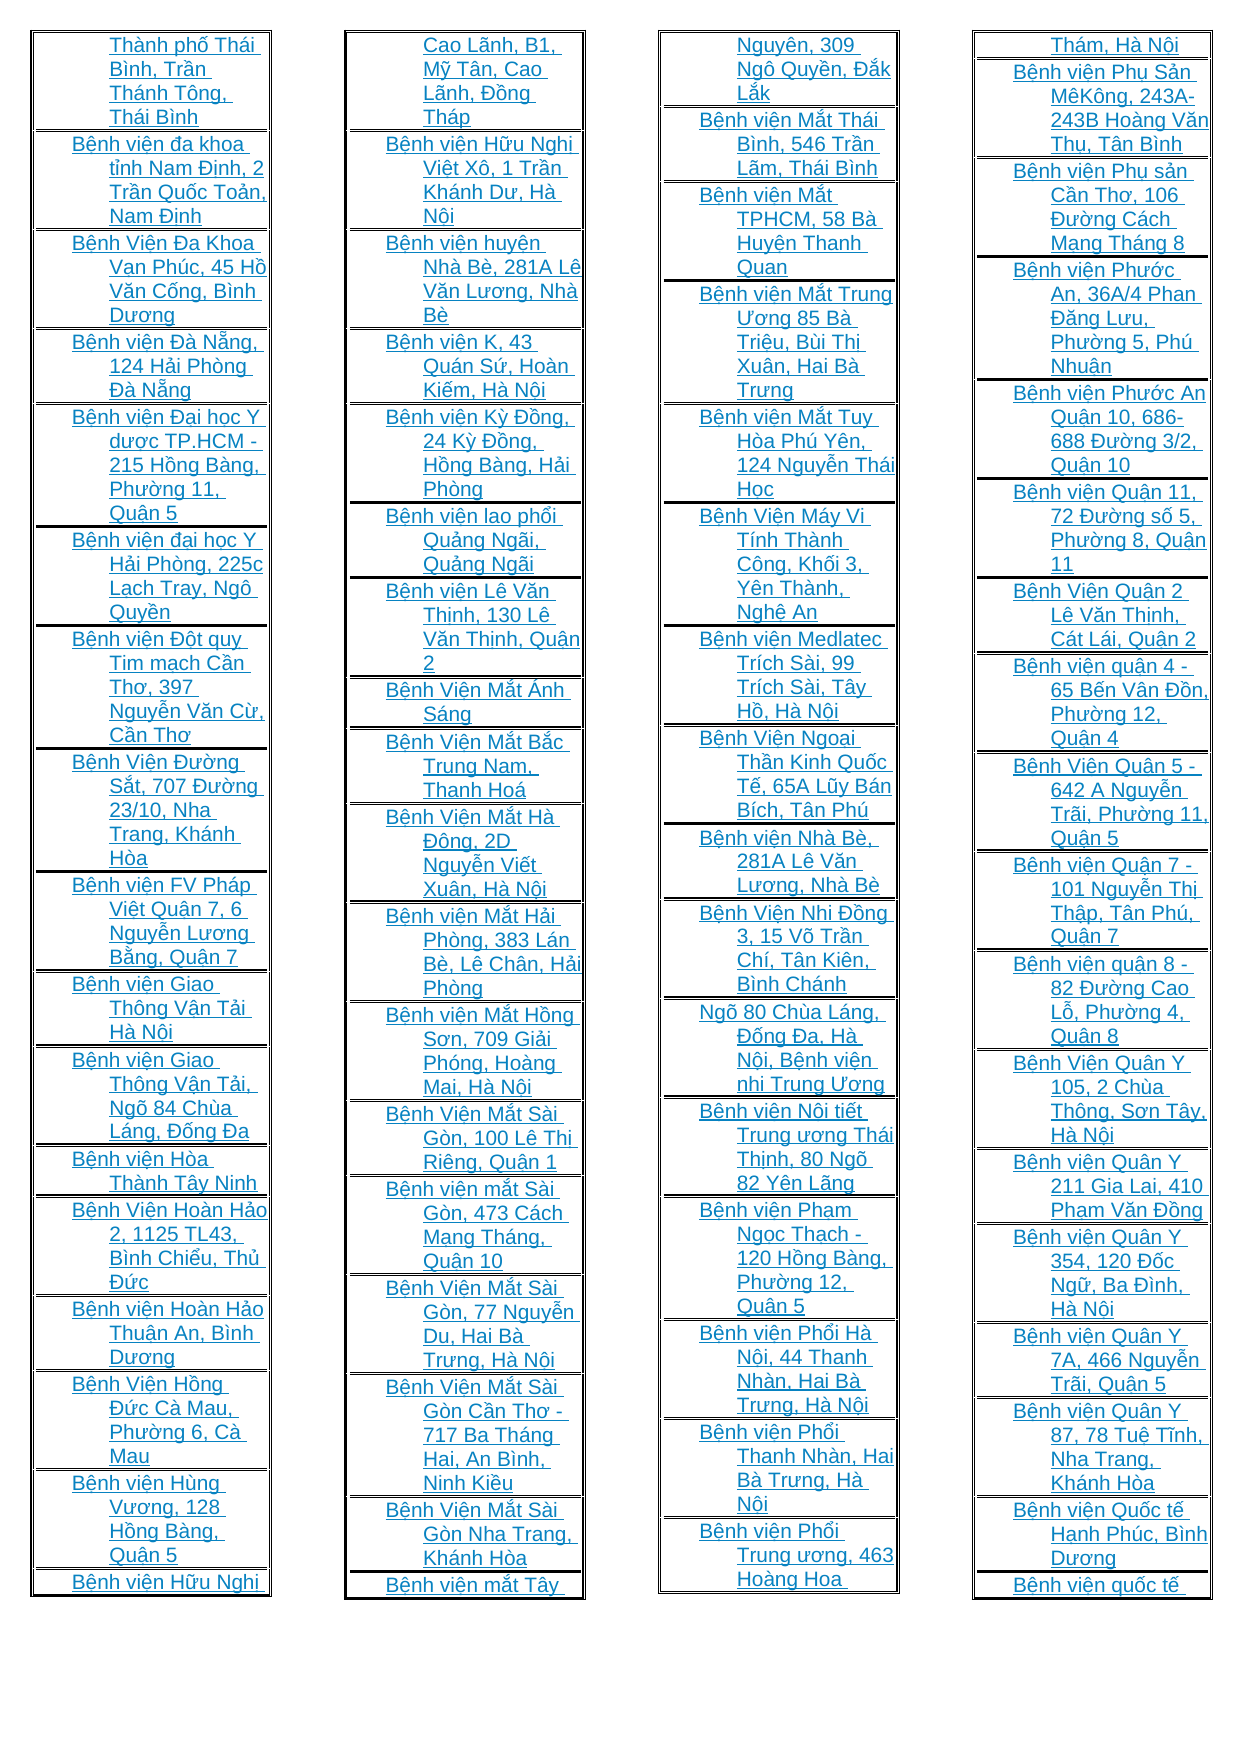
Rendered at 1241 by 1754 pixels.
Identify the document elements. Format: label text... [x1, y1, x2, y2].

table_cell Bệnh viện Mắt Thái Bình, 546 Trần Lãm, Thái Bình [659, 105, 898, 180]
table_cell Bệnh Viện Mắt Sài Gòn, 77 Nguyễn Du, Hai Bà Trưng, Hà Nội [346, 1273, 584, 1372]
table_cell Ngõ 80 Chùa Láng, Đống Đa, Hà Nội, Bệnh viện nhi Trung Ương [661, 996, 897, 1095]
table_cell Bệnh viện FV Pháp Việt Quận 7, 6 Nguyễn Lương Bằng, Quận 7 [34, 870, 269, 969]
table_cell Bệnh Viện Mắt Sài Gòn Nha Trang, Khánh Hòa [346, 1495, 584, 1570]
table_cell Bệnh viện huyện Nhà Bè, 281A Lê Văn Lương, Nhà Bè [346, 228, 584, 327]
table_cell Bệnh viện Quận 11, 72 Đường số 5, Phường 8, Quận 11 [975, 477, 1210, 576]
table_cell Bệnh Viện Mắt Sài Gòn Cần Thơ - 717 Ba Tháng Hai, An Bình, Ninh Kiều [346, 1372, 584, 1495]
table_cell Bệnh viện Đà Nẵng, 124 Hải Phòng Đà Nẵng [32, 327, 270, 402]
table_cell Bệnh viện Mắt Hải Phòng, 383 Lán Bè, Lê Chân, Hải Phòng [347, 900, 583, 999]
table_cell Bệnh viện Medlatec Trích Sài, 99 Trích Sài, Tây Hồ, Hà Nội [661, 624, 896, 723]
table_cell Bệnh Viện Nhi Đồng 3, 15 Võ Trần Chí, Tân Kiên, Bình Chánh [661, 897, 897, 996]
table_cell Bệnh viện K, 43 Quán Sứ, Hoàn Kiếm, Hà Nội [346, 327, 584, 402]
table_cell Bệnh viện Phổi Trung ương, 463 Hoàng Hoa Thám, Hà Nội [659, 1516, 898, 1591]
table_cell Bệnh Viện Ngoại Thần Kinh Quốc Tế, 65A Lũy Bán Bích, Tân Phú [661, 723, 897, 822]
table_cell Bệnh viện Mắt Tuy Hòa Phú Yên, 124 Nguyễn Thái Học [659, 402, 898, 501]
table_cell Bệnh viện mắt Tây Nguyên, 309 Ngô Quyền, Đắk Lắk [661, 33, 896, 105]
table_cell Bệnh viện Giao Thông Vận Tải Hà Nội [34, 969, 269, 1044]
table_cell Bệnh viện Mắt Trung Ương 85 Bà Triệu, Bùi Thị Xuân, Hai Bà Trưng [661, 279, 896, 402]
table_cell Bệnh Viện Hồng Đức Cà Mau, Phường 6, Cà Mau [34, 1369, 269, 1468]
table_cell Bệnh viện Phụ sản Cần Thơ, 106 Đường Cách Mạng Tháng 8 [973, 156, 1211, 255]
table_cell Bệnh viện Kỳ Đồng, 24 Kỳ Đồng, Hồng Bàng, Hải Phòng [346, 402, 584, 501]
table_cell Bệnh viện Phạm Ngọc Thạch - 120 Hồng Bàng, Phường 12, Quận 5 [661, 1194, 897, 1317]
table_cell Bệnh viện Nội tiết Trung ương Thái Thịnh, 80 Ngõ 82 Yên Lãng [661, 1095, 897, 1194]
table_cell Bệnh viện Hữu Nghị Cao Lãnh, B1, Mỹ Tân, Cao Lãnh, Đồng Tháp [32, 1567, 270, 1594]
table_cell Bệnh viện Phổi Hà Nội, 44 Thanh Nhàn, Hai Bà Trưng, Hà Nội [661, 1318, 897, 1416]
table_cell Bệnh viện Quân Y 87, 78 Tuệ Tĩnh, Nha Trang, Khánh Hòa [973, 1396, 1211, 1495]
table_cell Bệnh viện Quân Y 354, 120 Đốc Ngữ, Ba Đình, Hà Nội [973, 1222, 1211, 1321]
table_cell Bệnh viện quận 8 - 82 Đường Cao Lỗ, Phường 4, Quận 8 [975, 948, 1210, 1047]
table_cell Bệnh Viện Quân Y 105, 2 Chùa Thông, Sơn Tây, Hà Nội [975, 1048, 1210, 1146]
table_cell Bệnh viện Hùng Vương, 128 Hồng Bàng, Quận 5 [32, 1468, 270, 1567]
table_cell Bênh viện Quận 7 - 101 Nguyễn Thị Thập, Tân Phú, Quận 7 [975, 849, 1210, 948]
table_cell Bệnh viện Lê Văn Thịnh, 130 Lê Văn Thịnh, Quận 2 [347, 576, 582, 675]
table_cell Bệnh Viện Đa Khoa Vạn Phúc, 45 Hồ Văn Cống, Bình Dương [32, 228, 270, 327]
table_cell Bệnh Viện Đường Sắt, 707 Đường 23/10, Nha Trang, Khánh Hòa [34, 747, 269, 870]
table_cell Bệnh viện Phước An Quận 10, 686-688 Đường 3/2, Quận 10 [973, 378, 1211, 477]
table_cell Bệnh viện quốc tế Phương Châu, 300 Nguyễn Văn Cừ nối dài [975, 1570, 1210, 1597]
table_cell Bệnh viện Nhà Bè, 281A Lê Văn Lương, Nhà Bè [661, 822, 896, 897]
table_cell Bệnh Viện Hoàn Hảo 2, 1125 TL43, Bình Chiểu, Thủ Đức [34, 1194, 269, 1293]
table_cell Bệnh Viện Mắt Hà Đông, 2D Nguyễn Viết Xuân, Hà Nội [347, 801, 583, 900]
table_cell Bệnh viện Phước An, 36A/4 Phan Đăng Lưu, Phường 5, Phú Nhuận [975, 255, 1210, 378]
table_cell Bệnh viện Phổi Thanh Nhàn, Hai Bà Trưng, Hà Nội [661, 1416, 897, 1516]
table_cell Bệnh viện Hoàn Hảo Thuận An, Bình Dương [34, 1294, 269, 1368]
table_cell Bệnh viện mắt Tây Nguyên, 309 Ngô Quyền, Đắk Lắk [347, 1570, 582, 1597]
table_cell Bệnh viện Hữu Nghị Cao Lãnh, B1, Mỹ Tân, Cao Lãnh, Đồng Tháp [347, 33, 582, 129]
table_cell Bệnh viện Phổi Trung ương, 463 Hoàng Hoa Thám, Hà Nội [975, 33, 1210, 57]
table_cell Bệnh Viện Máy Vi Tính Thành Công, Khối 3, Yên Thành, Nghệ An [661, 501, 896, 624]
table_cell Bệnh Viện Mắt Sài Gòn, 100 Lê Thị Riêng, Quận 1 [347, 1099, 583, 1174]
table_cell Bệnh viện Đột quỵ Tim mạch Cần Thơ, 397 Nguyễn Văn Cừ, Cần Thơ [34, 624, 269, 747]
table_cell Bệnh viện Hữu Nghị Việt Xô, 1 Trần Khánh Dư, Hà Nội [346, 129, 584, 228]
table_cell Bệnh viện Mắt TPHCM, 58 Bà Huyện Thanh Quan [659, 180, 898, 279]
table_cell Bệnh viện Đại học Y dược TP.HCM - 215 Hồng Bàng, Phường 11, Quận 5 [32, 402, 270, 525]
table_cell Bệnh viện Đa khoa Thành phố Thái Bình, Trần Thánh Tông, Thái Bình [34, 33, 269, 129]
table_cell Bệnh Viện Mắt Bắc Trung Nam, Thanh Hoá [347, 726, 583, 801]
table_cell Bệnh viện Quân Y 7A, 466 Nguyễn Trãi, Quận 5 [973, 1321, 1211, 1396]
table_cell Bệnh viện Hòa Thành Tây Ninh [34, 1143, 269, 1194]
table_cell Bệnh viện Mắt Hồng Sơn, 709 Giải Phóng, Hoàng Mai, Hà Nội [347, 1000, 583, 1098]
table_cell Bệnh viện đại học Y Hải Phòng, 225c Lạch Tray, Ngô Quyền [34, 525, 269, 624]
table_cell Bệnh Viện Mắt Ánh Sáng [347, 675, 583, 726]
table_cell Bệnh viện Giao Thông Vận Tải, Ngõ 84 Chùa Láng, Đống Đa [34, 1044, 269, 1143]
table_cell Bệnh viện Quốc tế Hạnh Phúc, Bình Dương [973, 1495, 1211, 1570]
table_cell Bệnh Viện Quận 2 Lê Văn Thịnh, Cát Lái, Quận 2 [975, 576, 1210, 651]
table_cell Bệnh viện Quân Y 211 Gia Lai, 410 Phạm Văn Đồng [975, 1146, 1210, 1222]
table_cell Bệnh viện đa khoa tỉnh Nam Định, 2 Trần Quốc Toản, Nam Định [32, 129, 270, 228]
table_cell Bệnh viện mắt Sài Gòn, 473 Cách Mạng Tháng, Quận 10 [346, 1174, 584, 1273]
table_cell Bệnh viện Phụ Sản MêKông, 243A-243B Hoàng Văn Thụ, Tân Bình [973, 57, 1211, 156]
table_cell Bệnh viện lao phổi Quảng Ngãi, Quảng Ngãi [347, 501, 582, 576]
table_cell Bệnh viện quận 4 - 65 Bến Vân Đồn, Phường 12, Quận 4 [975, 651, 1210, 750]
table_cell Bệnh Viện Quận 5 - 642 A Nguyễn Trãi, Phường 11, Quận 5 [975, 750, 1210, 849]
